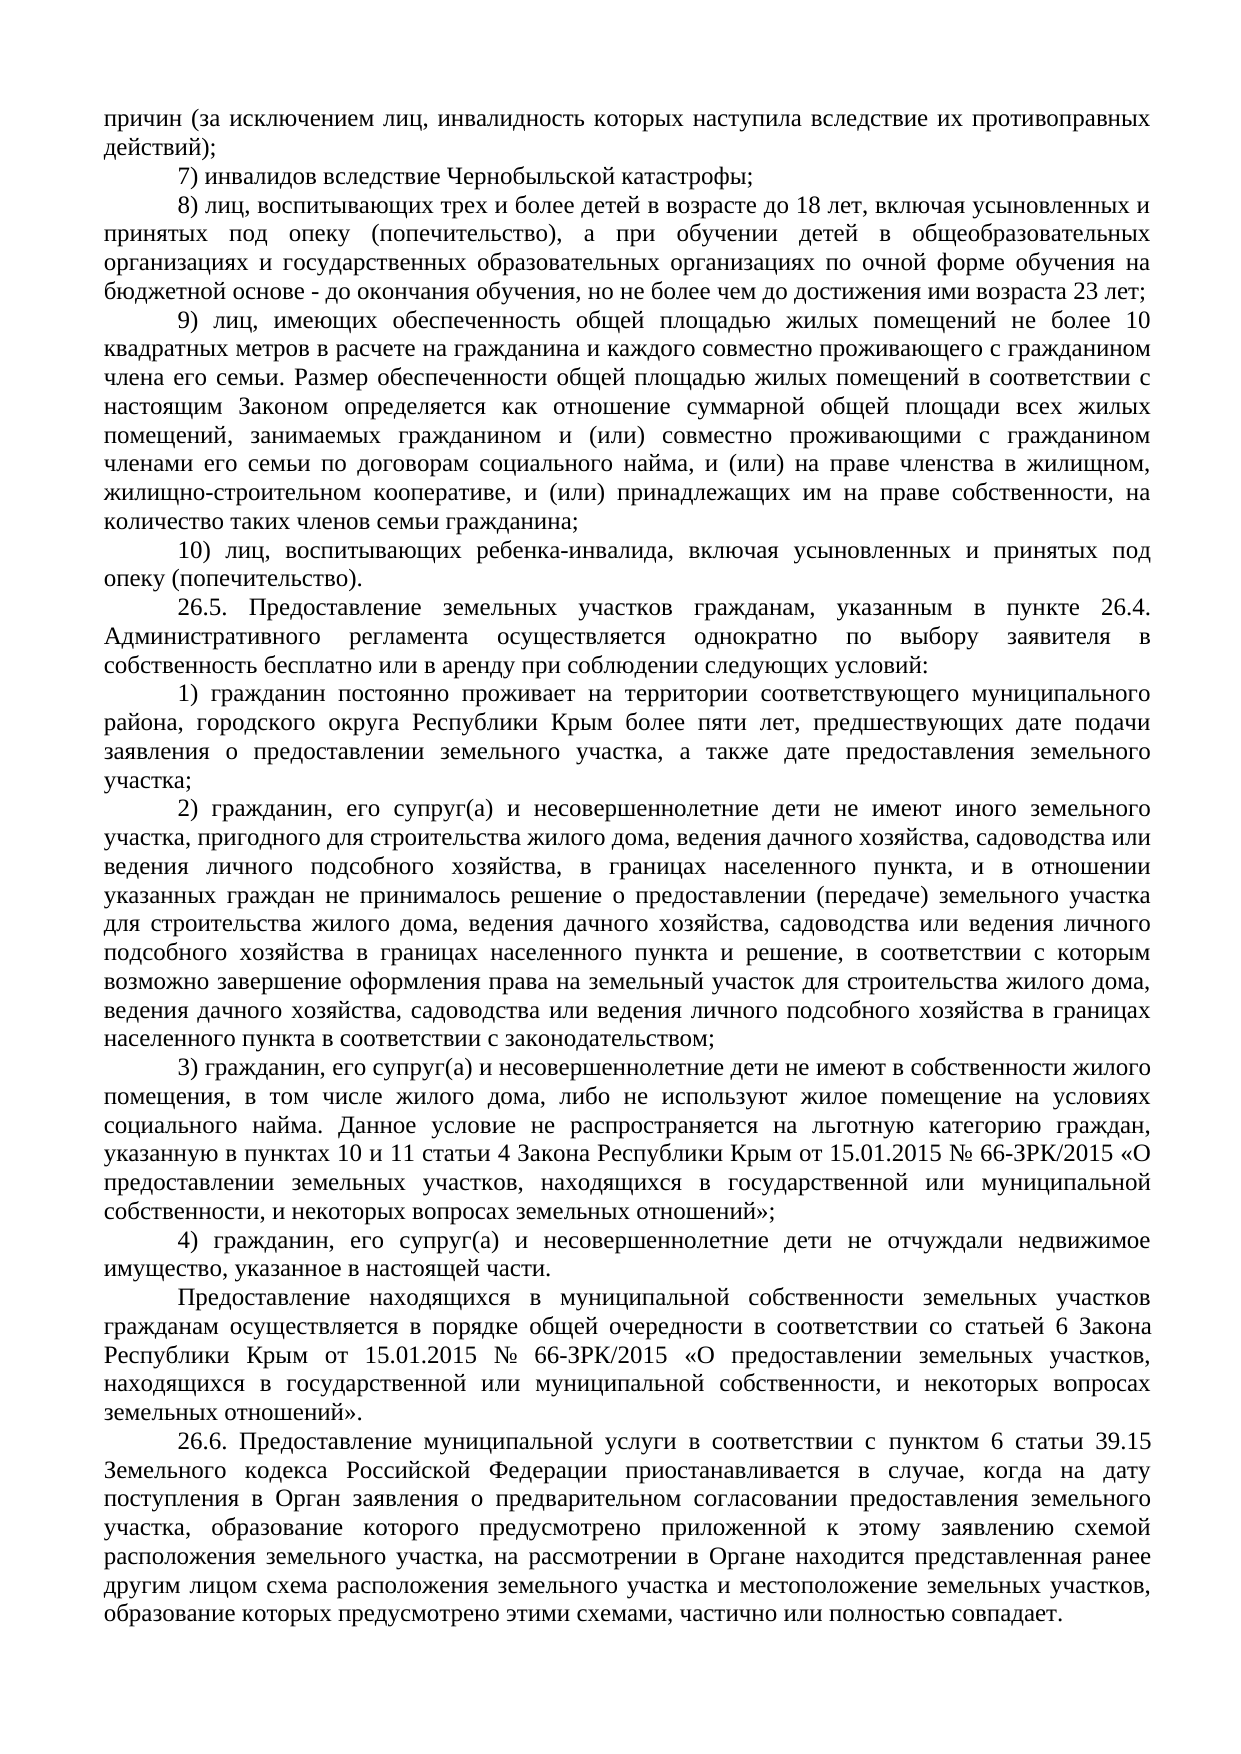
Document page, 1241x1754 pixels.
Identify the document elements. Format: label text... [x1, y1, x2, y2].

text 2) гражданин, его супруг(а) и несовершеннолетние дети не имеют иного земельного участка, пригодного для строительства жилого дома, ведения дачного хозяйства, садоводства или ведения личного подсобного хозяйства, в границах населенного пункта, и в отношении указанных граждан не принималось решение о предоставлении (передаче) земельного участка для строительства жилого дома, ведения дачного хозяйства, садоводства или ведения личного подсобного хозяйства в границах населенного пункта и решение, в соответствии с которым возможно завершение оформления права на земельный участок для строительства жилого дома, ведения дачного хозяйства, садоводства или ведения личного подсобного хозяйства в границах населенного пункта в соответствии с законодательством; [103, 793, 1152, 1052]
text 7) инвалидов вследствие Чернобыльской катастрофы; [103, 161, 1152, 190]
text 3) гражданин, его супруг(а) и несовершеннолетние дети не имеют в собственности жилого помещения, в том числе жилого дома, либо не используют жилое помещение на условиях социального найма. Данное условие не распространяется на льготную категорию граждан, указанную в пунктах 10 и 11 статьи 4 Закона Республики Крым от 15.01.2015 № 66-ЗРК/2015 «О предоставлении земельных участков, находящихся в государственной или муниципальной собственности, и некоторых вопросах земельных отношений»; [103, 1052, 1152, 1225]
text 1) гражданин постоянно проживает на территории соответствующего муниципального района, городского округа Республики Крым более пяти лет, предшествующих дате подачи заявления о предоставлении земельного участка, а также дате предоставления земельного участка; [103, 678, 1152, 793]
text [103, 103, 1152, 161]
text 9) лиц, имеющих обеспеченность общей площадью жилых помещений не более 10 квадратных метров в расчете на гражданина и каждого совместно проживающего с гражданином члена его семьи. Размер обеспеченности общей площадью жилых помещений в соответствии с настоящим Законом определяется как отношение суммарной общей площади всех жилых помещений, занимаемых гражданином и (или) совместно проживающими с гражданином членами его семьи по договорам социального найма, и (или) на праве членства в жилищном, жилищно-строительном кооперативе, и (или) принадлежащих им на праве собственности, на количество таких членов семьи гражданина; [103, 305, 1152, 535]
text 8) лиц, воспитывающих трех и более детей в возрасте до 18 лет, включая усыновленных и принятых под опеку (попечительство), а при обучении детей в общеобразовательных организациях и государственных образовательных организациях по очной форме обучения на бюджетной основе - до окончания обучения, но не более чем до достижения ими возраста 23 лет; [103, 190, 1152, 305]
text 26.6. Предоставление муниципальной услуги в соответствии с пунктом 6 статьи 39.15 Земельного кодекса Российской Федерации приостанавливается в случае, когда на дату поступления в Орган заявления о предварительном согласовании предоставления земельного участка, образование которого предусмотрено приложенной к этому заявлению схемой расположения земельного участка, на рассмотрении в Органе находится представленная ранее другим лицом схема расположения земельного участка и местоположение земельных участков, образование которых предусмотрено этими схемами, частично или полностью совпадает. [103, 1426, 1152, 1627]
text 4) гражданин, его супруг(а) и несовершеннолетние дети не отчуждали недвижимое имущество, указанное в настоящей части. [103, 1225, 1152, 1282]
text 26.5. Предоставление земельных участков гражданам, указанным в пункте 26.4. Административного регламента осуществляется однократно по выбору заявителя в собственность бесплатно или в аренду при соблюдении следующих условий: [103, 592, 1152, 678]
text 10) лиц, воспитывающих ребенка-инвалида, включая усыновленных и принятых под опеку (попечительство). [103, 535, 1152, 592]
text Предоставление находящихся в муниципальной собственности земельных участков гражданам осуществляется в порядке общей очередности в соответствии со статьей 6 Закона Республики Крым от 15.01.2015 № 66-ЗРК/2015 «О предоставлении земельных участков, находящихся в государственной или муниципальной собственности, и некоторых вопросах земельных отношений». [103, 1282, 1152, 1426]
